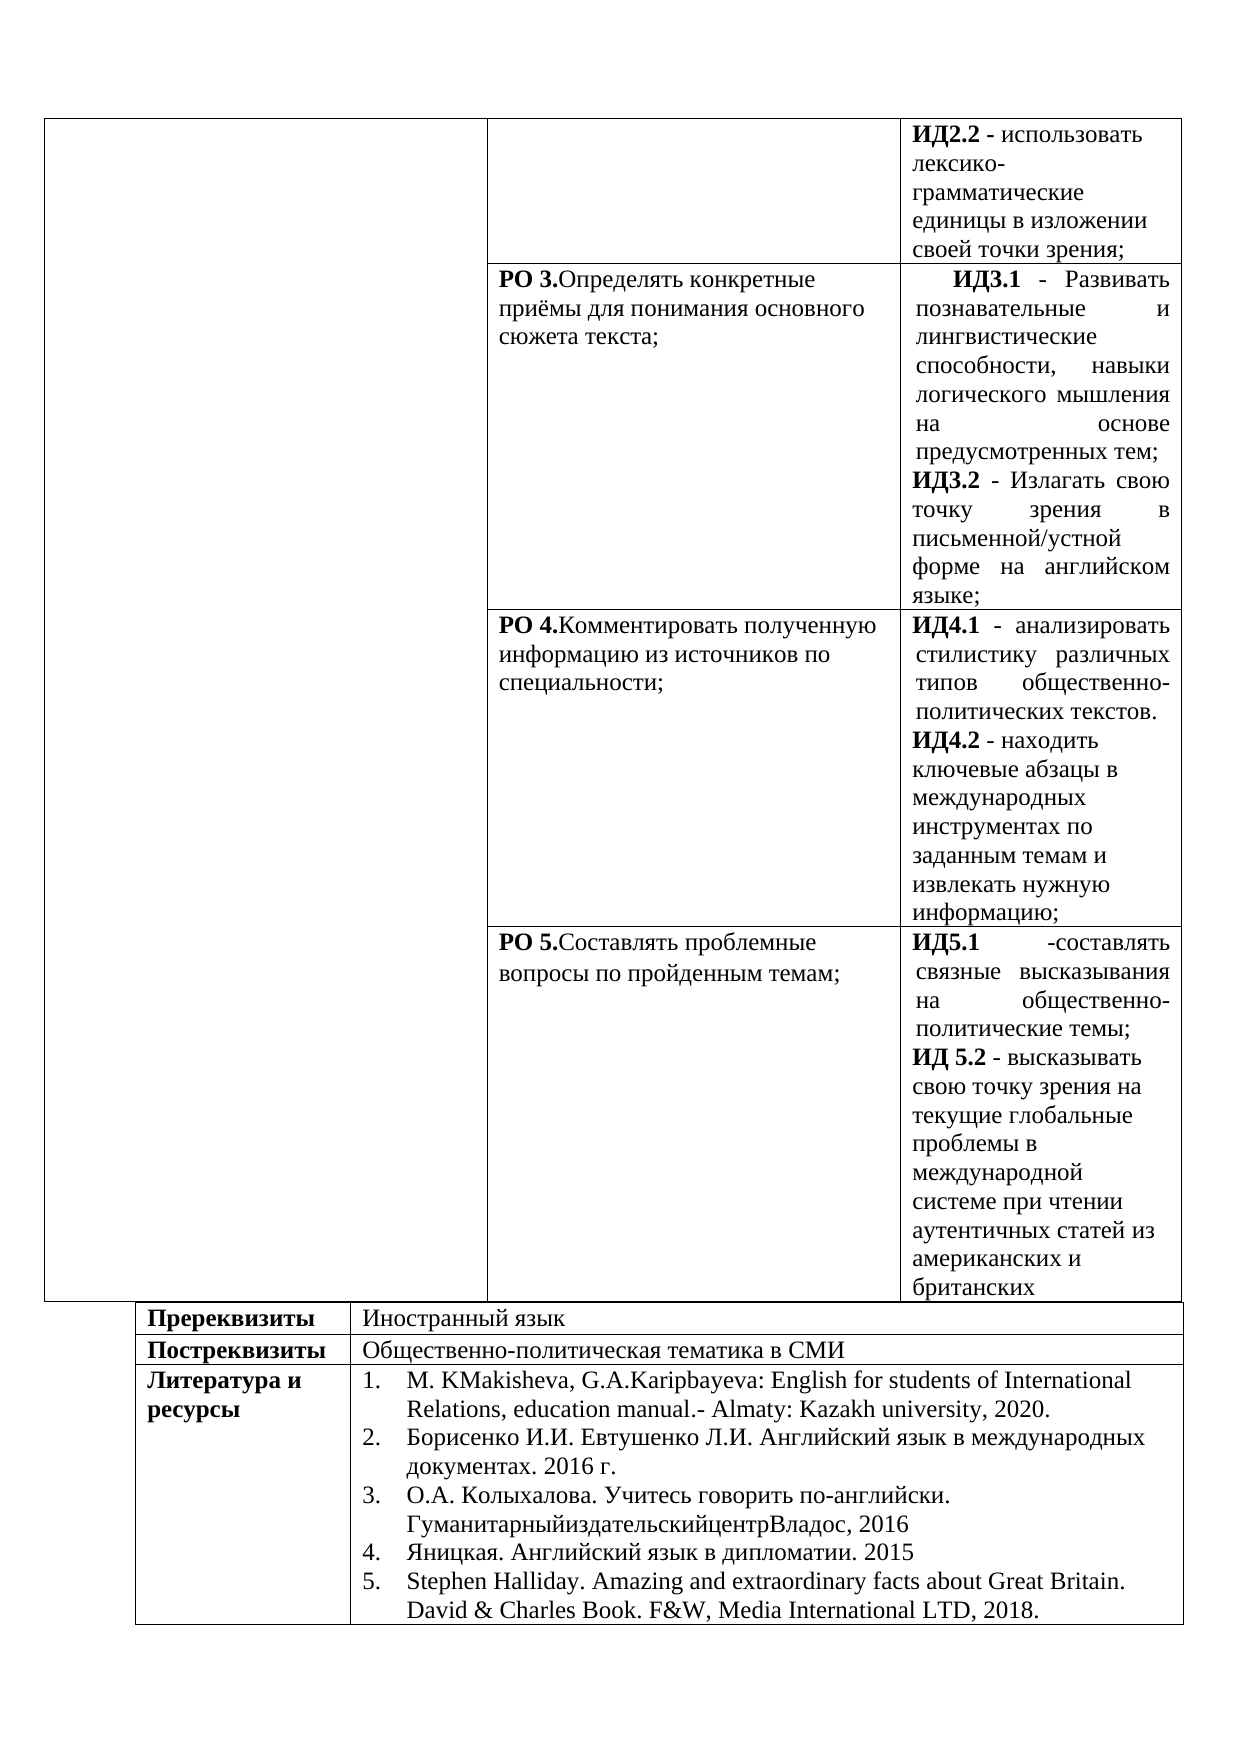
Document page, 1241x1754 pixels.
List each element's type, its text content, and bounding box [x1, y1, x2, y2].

table_cell РО 3.Определять конкретные приёмы для понимания основного сюжета текста; [488, 264, 900, 609]
table_cell ИД4.1 - анализировать стилистику различных типов общественно-политических текстов. ИД4.2 - находить ключевые абзацы в международных инструментах по заданным темам и извлекать нужную информацию; [901, 610, 1181, 926]
table_cell ИД3.1 - Развивать познавательные и лингвистические способности, навыки логического мышления на основе предусмотренных тем; ИД3.2 - Излагать свою точку зрения в письменной/устной форме на английском языке; [901, 264, 1181, 609]
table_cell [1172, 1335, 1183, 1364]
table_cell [136, 1365, 350, 1624]
table_cell РО 4.Комментировать полученную информацию из источников по специальности; [488, 610, 900, 926]
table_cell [488, 119, 900, 263]
table_cell РО 5.Составлять проблемные вопросы по пройденным темам; [488, 927, 900, 1301]
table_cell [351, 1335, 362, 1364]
table_header Иностранный язык [351, 1303, 1183, 1334]
table_header Пререквизиты [136, 1303, 350, 1334]
table_cell [45, 119, 487, 1301]
table_cell ИД5.1 -составлять связные высказывания на общественно-политические темы; ИД 5.2 - высказывать свою точку зрения на текущие глобальные проблемы в международной системе при чтении аутентичных статей из американских и британских [901, 927, 1181, 1301]
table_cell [351, 1365, 1183, 1624]
table_cell Постреквизиты [136, 1335, 350, 1364]
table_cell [901, 119, 1181, 263]
